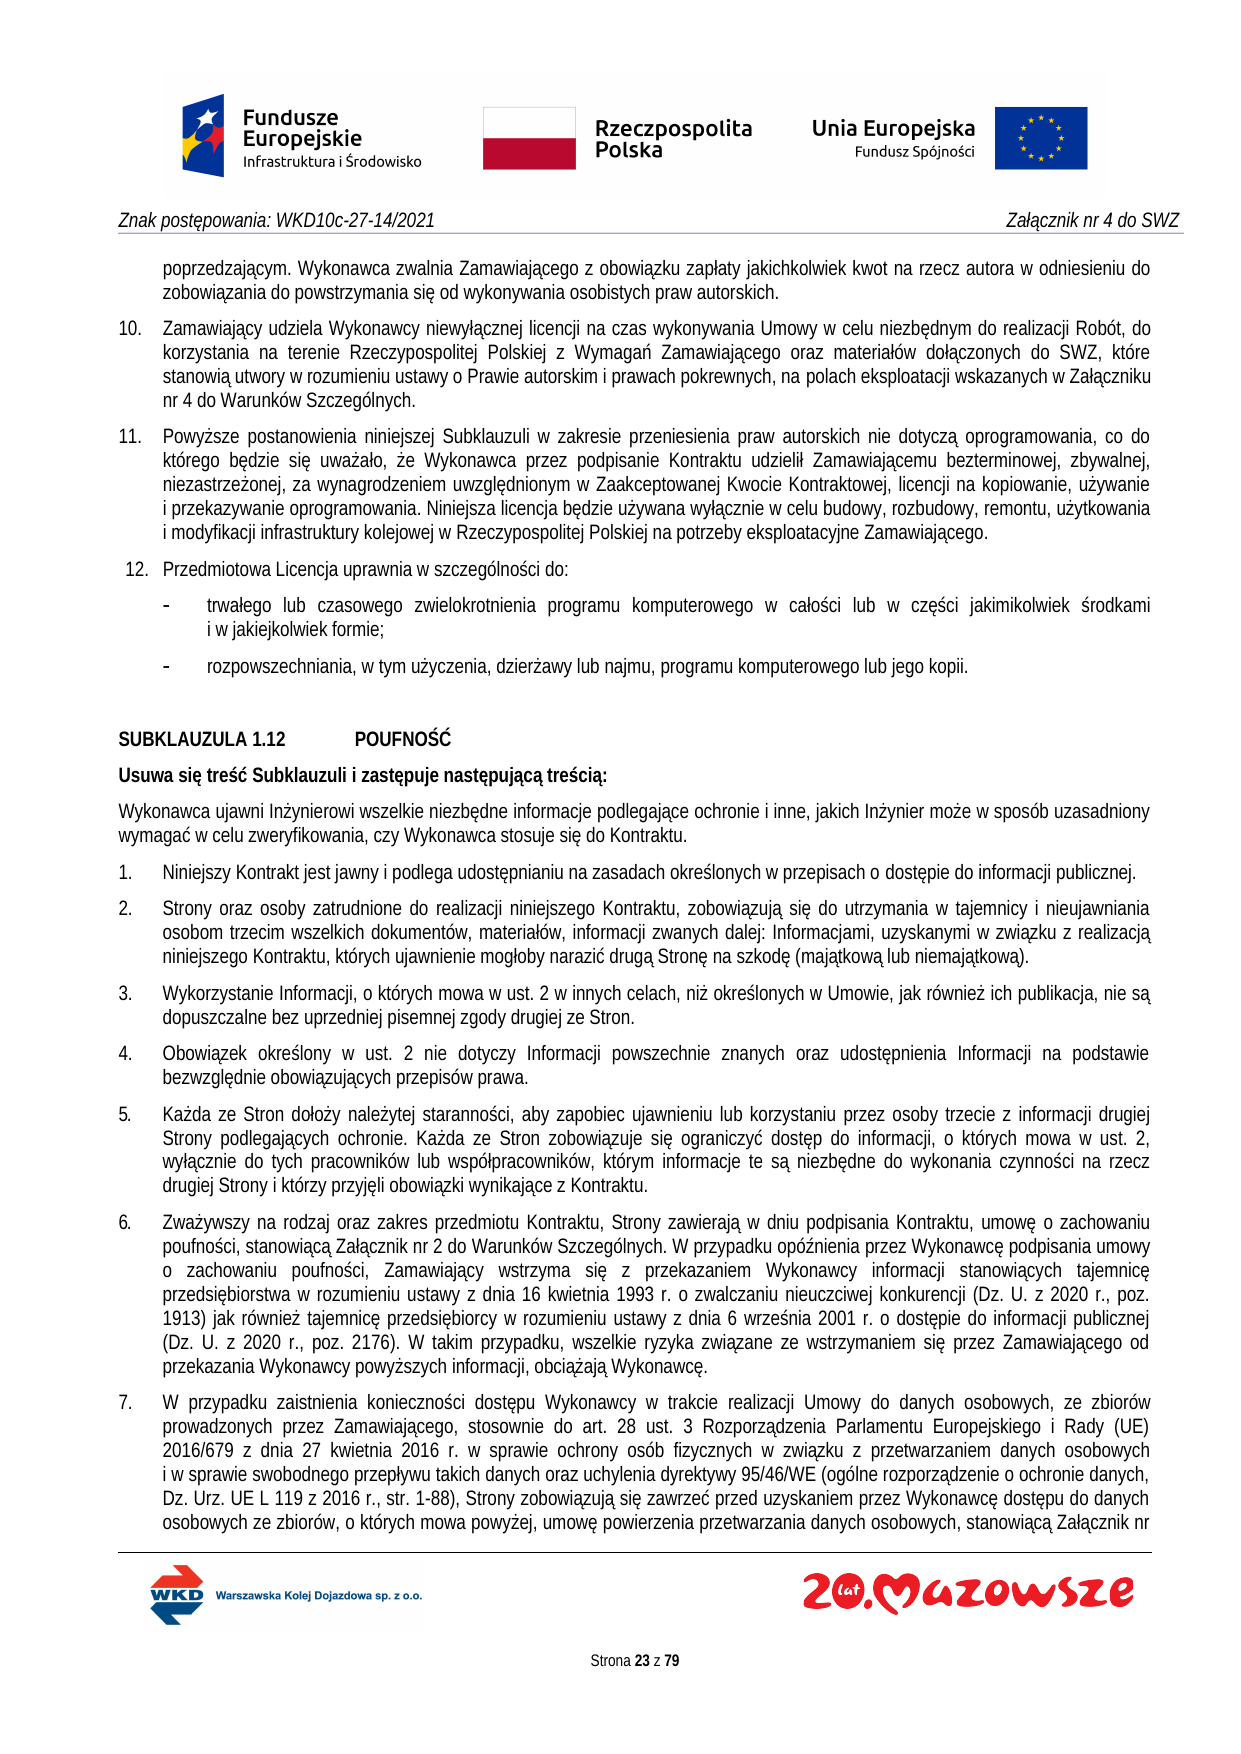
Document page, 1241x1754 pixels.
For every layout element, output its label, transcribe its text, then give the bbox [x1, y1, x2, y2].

text Usuwa się treść Subklauzuli i zastępuje następującą treścią: [118, 763, 1152, 787]
list Powyższe postanowienia niniejszej Subklauzuli w zakresie przeniesienia praw autorskich nie dotyczą oprogramowania, co do którego będzie się uważało, że Wykonawca przez podpisanie Kontraktu udzielił Zamawiającemu bezterminowej, zbywalnej, niezastrzeżonej, za wynagrodzeniem uwzględnionym w Zaakceptowanej Kwocie Kontraktowej, licencji na kopiowanie, używanie i przekazywanie oprogramowania. Niniejsza licencja będzie używana wyłącznie w celu budowy, rozbudowy, remontu, użytkowania i modyfikacji infrastruktury kolejowej w Rzeczypospolitej Polskiej na potrzeby eksploatacyjne Zamawiającego. [118, 424, 1152, 544]
list Zważywszy na rodzaj oraz zakres przedmiotu Kontraktu, Strony zawierają w dniu podpisania Kontraktu, umowę o zachowaniu poufności, stanowiącą Załącznik nr 2 do Warunków Szczególnych. W przypadku opóźnienia przez Wykonawcę podpisania umowy o zachowaniu poufności, Zamawiający wstrzyma się z przekazaniem Wykonawcy informacji stanowiących tajemnicę przedsiębiorstwa w rozumieniu ustawy z dnia 16 kwietnia 1993 r. o zwalczaniu nieuczciwej konkurencji (Dz. U. z 2020 r., poz. 1913) jak również tajemnicę przedsiębiorcy w rozumieniu ustawy z dnia 6 września 2001 r. o dostępie do informacji publicznej (Dz. U. z 2020 r., poz. 2176). W takim przypadku, wszelkie ryzyka związane ze wstrzymaniem się przez Zamawiającego od przekazania Wykonawcy powyższych informacji, obciążają Wykonawcę. [118, 1210, 1152, 1377]
list Obowiązek określony w ust. 2 nie dotyczy Informacji powszechnie znanych oraz udostępnienia Informacji na podstawie bezwzględnie obowiązujących przepisów prawa. [118, 1041, 1152, 1089]
list Strony oraz osoby zatrudnione do realizacji niniejszego Kontraktu, zobowiązują się do utrzymania w tajemnicy i nieujawniania osobom trzecim wszelkich dokumentów, materiałów, informacji zwanych dalej: Informacjami, uzyskanymi w związku z realizacją niniejszego Kontraktu, których ujawnienie mogłoby narazić drugą Stronę na szkodę (majątkową lub niemajątkową). [118, 896, 1152, 968]
list Przedmiotowa Licencja uprawnia w szczególności do: [125, 557, 1152, 581]
subtitle SUBKLAUZULA 1.12 POUFNOŚĆ [118, 726, 1152, 750]
picture [162, 73, 1108, 198]
picture [803, 1573, 1134, 1615]
text Wykonawca ujawni Inżynierowi wszelkie niezbędne informacje podlegające ochronie i inne, jakich Inżynier może w sposób uzasadniony wymagać w celu zweryfikowania, czy Wykonawca stosuje się do Kontraktu. [118, 799, 1152, 847]
list trwałego lub czasowego zwielokrotnienia programu komputerowego w całości lub w części jakimikolwiek środkami i w jakiejkolwiek formie; [163, 593, 1152, 641]
list Niniejszy Kontrakt jest jawny i podlega udostępnianiu na zasadach określonych w przepisach o dostępie do informacji publicznej. [118, 860, 1152, 884]
list rozpowszechniania, w tym użyczenia, dzierżawy lub najmu, programu komputerowego lub jego kopii. [163, 653, 1152, 677]
list Wykorzystanie Informacji, o których mowa w ust. 2 w innych celach, niż określonych w Umowie, jak również ich publikacja, nie są dopuszczalne bez uprzedniej pisemnej zgody drugiej ze Stron. [118, 981, 1152, 1028]
list Każda ze Stron dołoży należytej staranności, aby zapobiec ujawnieniu lub korzystaniu przez osoby trzecie z informacji drugiej Strony podlegających ochronie. Każda ze Stron zobowiązuje się ograniczyć dostęp do informacji, o których mowa w ust. 2, wyłącznie do tych pracowników lub współpracowników, którym informacje te są niezbędne do wykonania czynności na rzecz drugiej Strony i którzy przyjęli obowiązki wynikające z Kontraktu. [118, 1101, 1152, 1197]
list Zamawiający udziela Wykonawcy niewyłącznej licencji na czas wykonywania Umowy w celu niezbędnym do realizacji Robót, do korzystania na terenie Rzeczypospolitej Polskiej z Wymagań Zamawiającego oraz materiałów dołączonych do SWZ, które stanowią utwory w rozumieniu ustawy o Prawie autorskim i prawach pokrewnych, na polach eksploatacji wskazanych w Załączniku nr 4 do Warunków Szczególnych. [118, 316, 1152, 412]
picture [144, 1559, 425, 1630]
